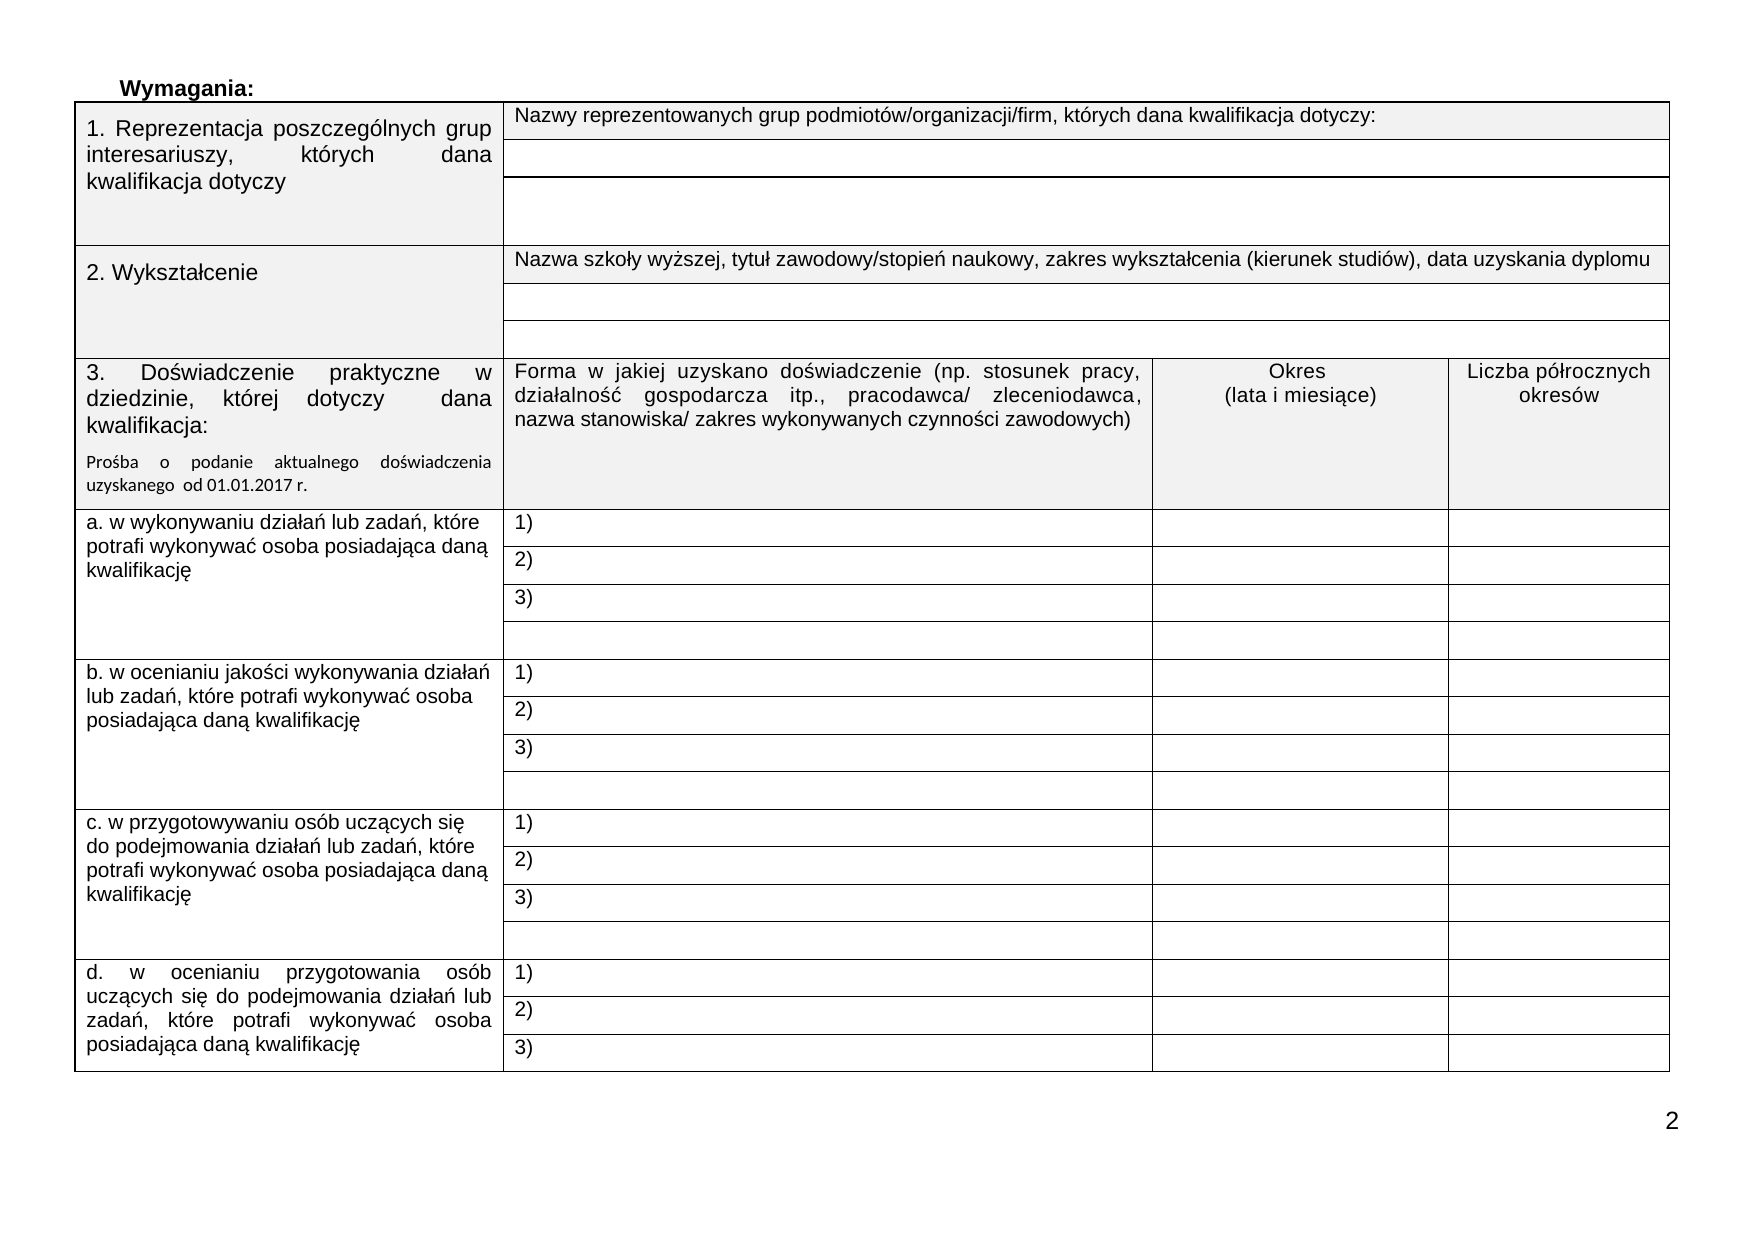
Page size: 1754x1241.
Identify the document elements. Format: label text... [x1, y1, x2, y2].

table_cell Liczba półrocznych okresów [1449, 359, 1669, 509]
table_header 1. Reprezentacja poszczególnych grup interesariuszy, których dana kwalifikacja dotyczy [76, 103, 503, 245]
table_cell d. w ocenianiu przygotowania osób uczących się do podejmowania działań lub zadań, które potrafi wykonywać osoba posiadająca daną kwalifikację [76, 960, 503, 1071]
table_cell [1449, 1035, 1669, 1071]
table_cell [1153, 885, 1448, 921]
table_cell [1449, 660, 1669, 696]
text Wymagania: [119, 75, 1637, 101]
table_cell Nazwa szkoły wyższej, tytuł zawodowy/stopień naukowy, zakres wykształcenia (kierunek studiów), data uzyskania dyplomu [504, 246, 1669, 283]
table_cell 1) [504, 510, 1152, 546]
table_cell [1449, 885, 1669, 921]
table_cell [1449, 510, 1669, 546]
table_cell [1153, 547, 1448, 584]
table_header Nazwy reprezentowanych grup podmiotów/organizacji/firm, których dana kwalifikacja dotyczy: [504, 103, 1669, 139]
table_cell [1153, 622, 1448, 659]
table_cell [504, 622, 1152, 659]
table_cell 2) [504, 697, 1152, 734]
table_cell 1) [504, 660, 1152, 696]
table_cell 3) [504, 1035, 1152, 1071]
table_cell [1153, 810, 1448, 846]
table_cell [1449, 847, 1669, 884]
table_cell Forma w jakiej uzyskano doświadczenie (np. stosunek pracy, działalność gospodarcza itp., pracodawca/ zleceniodawca, nazwa stanowiska/ zakres wykonywanych czynności zawodowych) [504, 359, 1152, 509]
table_cell 3) [504, 735, 1152, 771]
table_cell [1153, 585, 1448, 621]
table_cell c. w przygotowywaniu osób uczących się do podejmowania działań lub zadań, które potrafi wykonywać osoba posiadająca daną kwalifikację [76, 810, 503, 959]
table_cell [1449, 697, 1669, 734]
table_cell 2. Wykształcenie [76, 246, 503, 358]
table_cell [1449, 547, 1669, 584]
table_cell [1153, 660, 1448, 696]
table_cell [1449, 772, 1669, 809]
table_cell [1449, 622, 1669, 659]
table_cell [1153, 997, 1448, 1034]
table_cell [1153, 1035, 1448, 1071]
table_cell [1449, 997, 1669, 1034]
table_cell [1153, 922, 1448, 959]
table_cell [504, 284, 1669, 320]
table_cell [1449, 922, 1669, 959]
table_cell [1153, 735, 1448, 771]
table_cell [1449, 960, 1669, 996]
table_cell [504, 140, 1669, 176]
table_cell [1449, 585, 1669, 621]
table_cell 2) [504, 547, 1152, 584]
table_cell [1449, 735, 1669, 771]
table_cell [1153, 772, 1448, 809]
table_cell [1153, 847, 1448, 884]
table_cell 3) [504, 585, 1152, 621]
table_cell [504, 321, 1669, 358]
table_cell Okres (lata i miesiące) [1153, 359, 1448, 509]
table_cell [1449, 810, 1669, 846]
table_cell [1153, 960, 1448, 996]
table_cell 2) [504, 847, 1152, 884]
table_cell [504, 772, 1152, 809]
table_cell 1) [504, 810, 1152, 846]
table_cell [504, 178, 1669, 245]
table_cell a. w wykonywaniu działań lub zadań, które potrafi wykonywać osoba posiadająca daną kwalifikację [76, 510, 503, 659]
table_cell [1153, 510, 1448, 546]
table_cell 3. Doświadczenie praktyczne w dziedzinie, której dotyczy dana kwalifikacja: Prośba o podanie aktualnego doświadczenia uzyskanego od 01.01.2017 r. [76, 359, 503, 509]
table_cell [504, 922, 1152, 959]
table_cell 3) [504, 885, 1152, 921]
table_cell 1) [504, 960, 1152, 996]
table_cell b. w ocenianiu jakości wykonywania działań lub zadań, które potrafi wykonywać osoba posiadająca daną kwalifikację [76, 660, 503, 809]
table_cell 2) [504, 997, 1152, 1034]
table_cell [1153, 697, 1448, 734]
